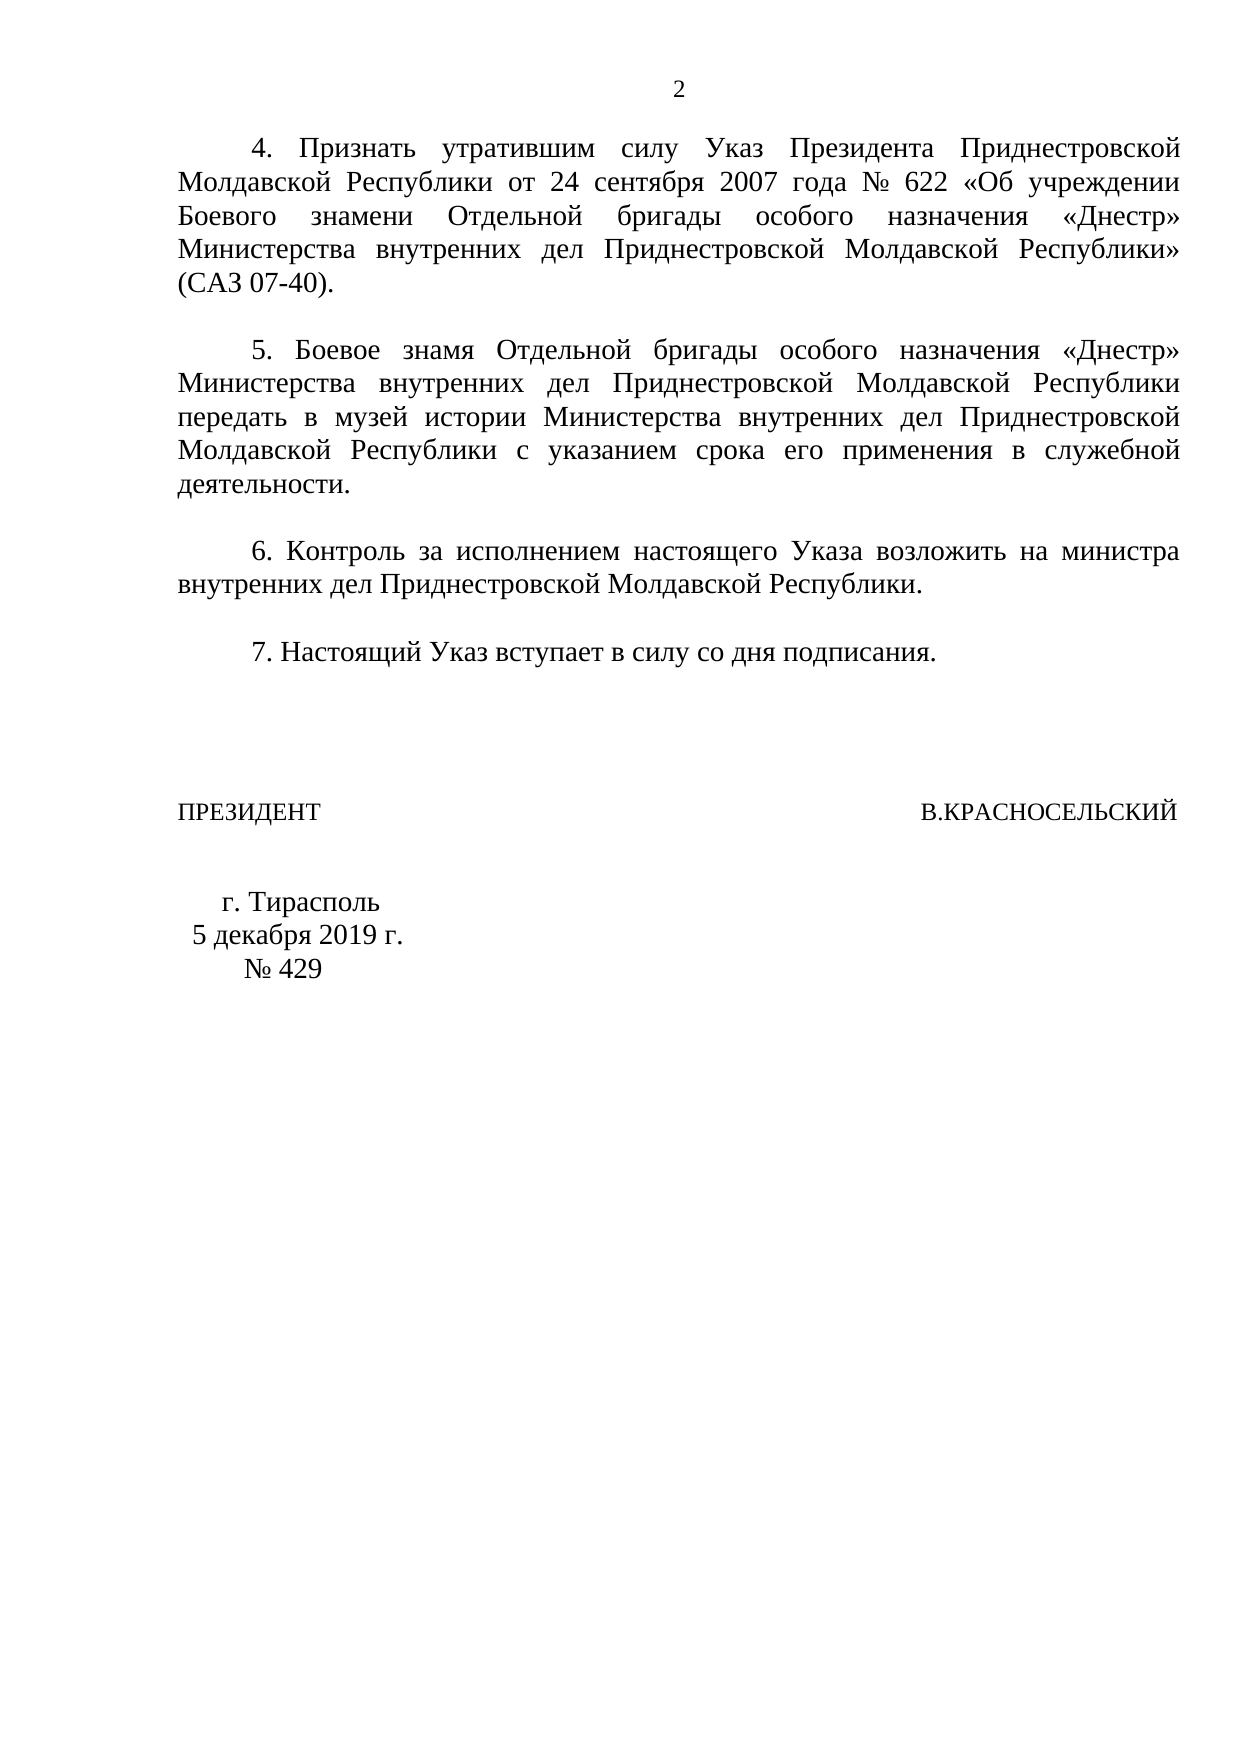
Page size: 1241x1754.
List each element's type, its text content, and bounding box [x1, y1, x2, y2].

text № 429 [177, 951, 1181, 984]
text 5 декабря 2019 г. [177, 917, 1181, 951]
text г. Тирасполь [177, 884, 1181, 917]
text ПРЕЗИДЕНТ В.КРАСНОСЕЛЬСКИЙ [177, 797, 1181, 825]
text 7. Настоящий Указ вступает в силу со дня подписания. [177, 634, 1181, 667]
text 4. Признать утратившим силу Указ Президента Приднестровской Молдавской Республики от 24 сентября 2007 года № 622 «Об учреждении Боевого знамени Отдельной бригады особого назначения «Днестр» Министерства внутренних дел Приднестровской Молдавской Республики» (САЗ 07-40). [177, 131, 1181, 298]
text 5. Боевое знамя Отдельной бригады особого назначения «Днестр» Министерства внутренних дел Приднестровской Молдавской Республики передать в музей истории Министерства внутренних дел Приднестровской Молдавской Республики с указанием срока его применения в служебной деятельности. [177, 332, 1181, 499]
text 6. Контроль за исполнением настоящего Указа возложить на министра внутренних дел Приднестровской Молдавской Республики. [177, 533, 1181, 600]
